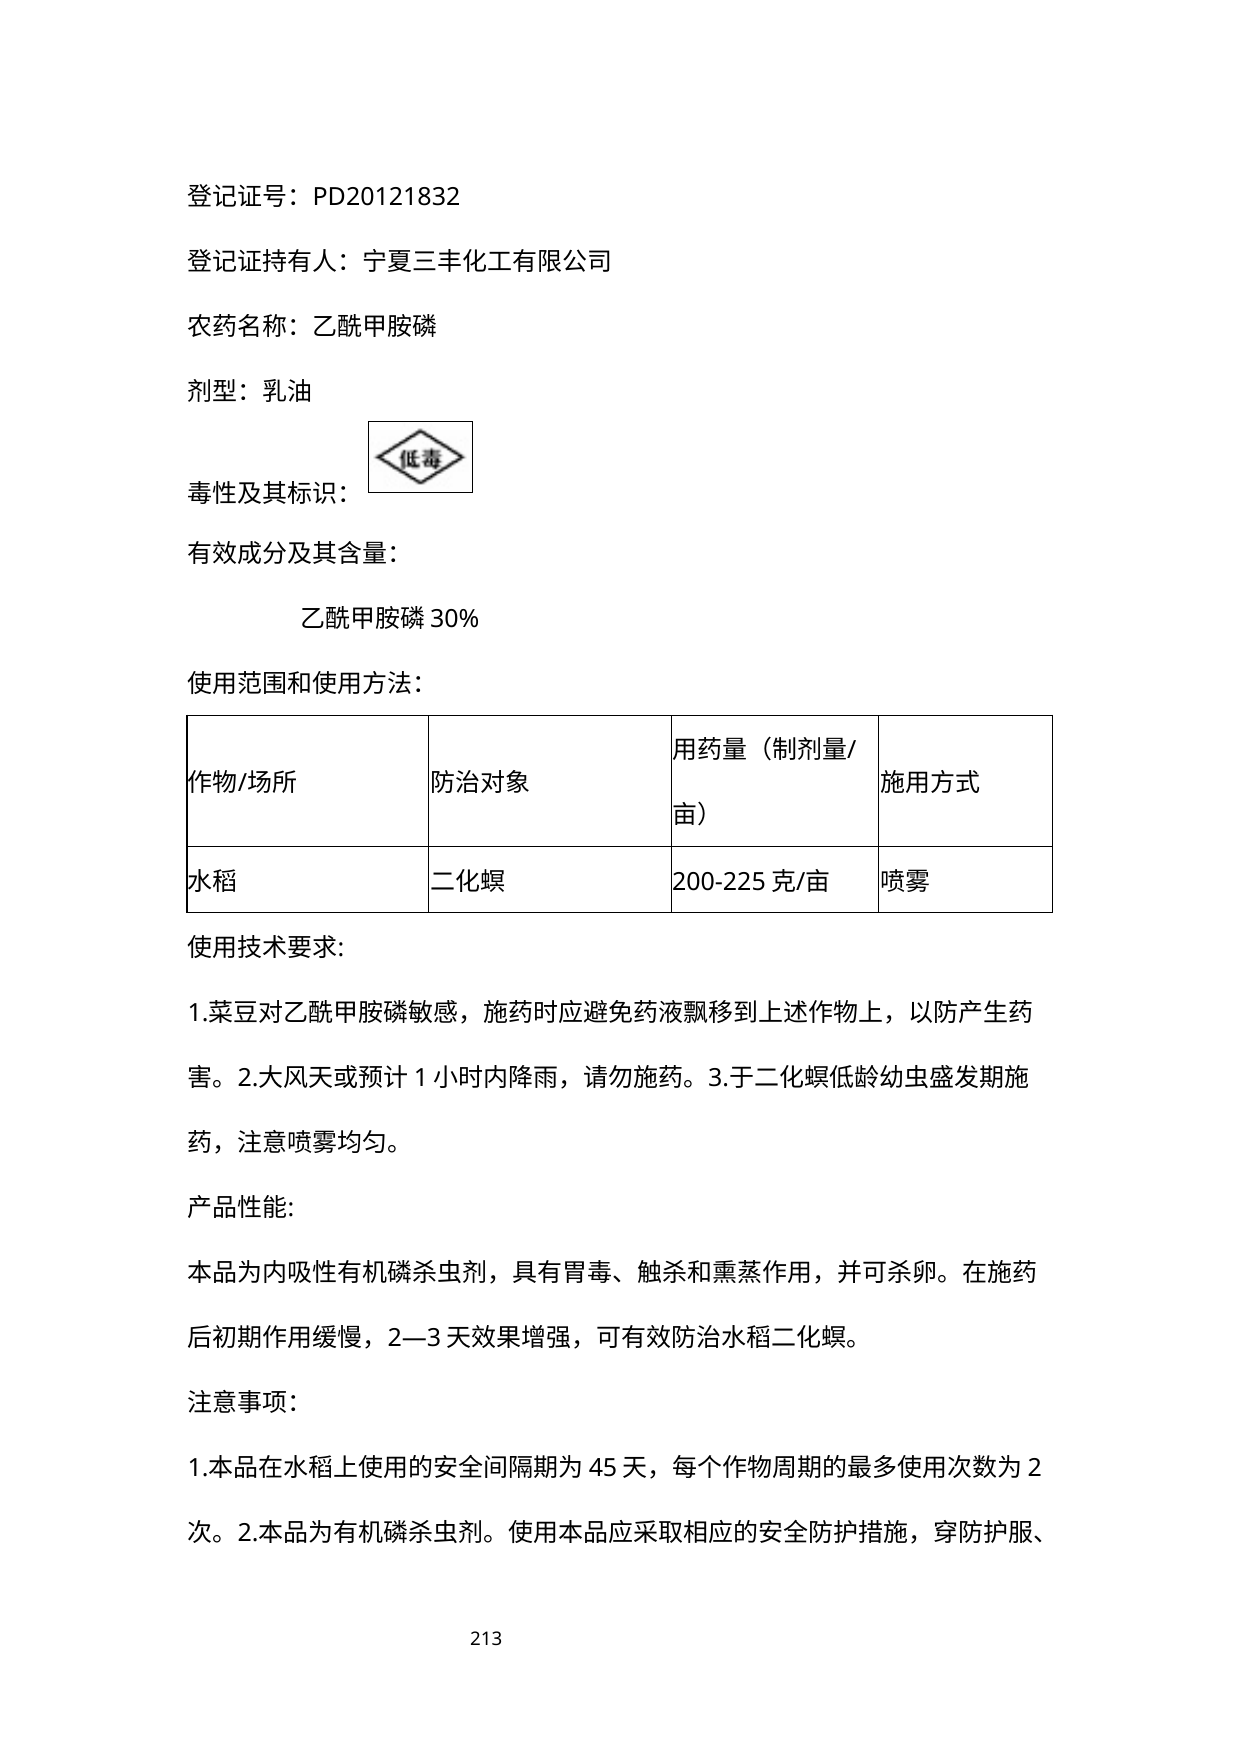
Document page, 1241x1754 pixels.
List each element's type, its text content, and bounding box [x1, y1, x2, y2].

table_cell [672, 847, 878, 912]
text 乙酰甲胺磷30% [231, 584, 1053, 649]
text 登记证号：PD20121832 [187, 162, 1053, 227]
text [187, 1368, 1053, 1563]
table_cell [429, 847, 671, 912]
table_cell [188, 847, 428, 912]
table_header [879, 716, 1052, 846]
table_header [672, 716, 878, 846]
text 毒性及其标识： [187, 422, 1053, 519]
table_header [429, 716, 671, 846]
picture [369, 422, 472, 492]
text 产品性能: 本品为内吸性有机磷杀虫剂，具有胃毒、触杀和熏蒸作用，并可杀卵。在施药后初期作用缓慢，2—3天效果增强，可有效防治水稻二化螟。 [187, 1173, 1053, 1368]
text 剂型：乳油 [187, 357, 1053, 422]
text 有效成分及其含量： [187, 519, 1053, 584]
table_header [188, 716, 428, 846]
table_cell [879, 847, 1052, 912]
text 使用技术要求: 1.菜豆对乙酰甲胺磷敏感，施药时应避免药液飘移到上述作物上，以防产生药害。2.大风天或预计1小时内降雨，请勿施药。3.于二化螟低龄幼虫盛发期施药，注意喷雾均匀。 [187, 913, 1053, 1173]
text 登记证持有人：宁夏三丰化工有限公司 [187, 227, 1053, 292]
text 使用范围和使用方法： [187, 649, 1053, 714]
text 农药名称：乙酰甲胺磷 [187, 292, 1053, 357]
